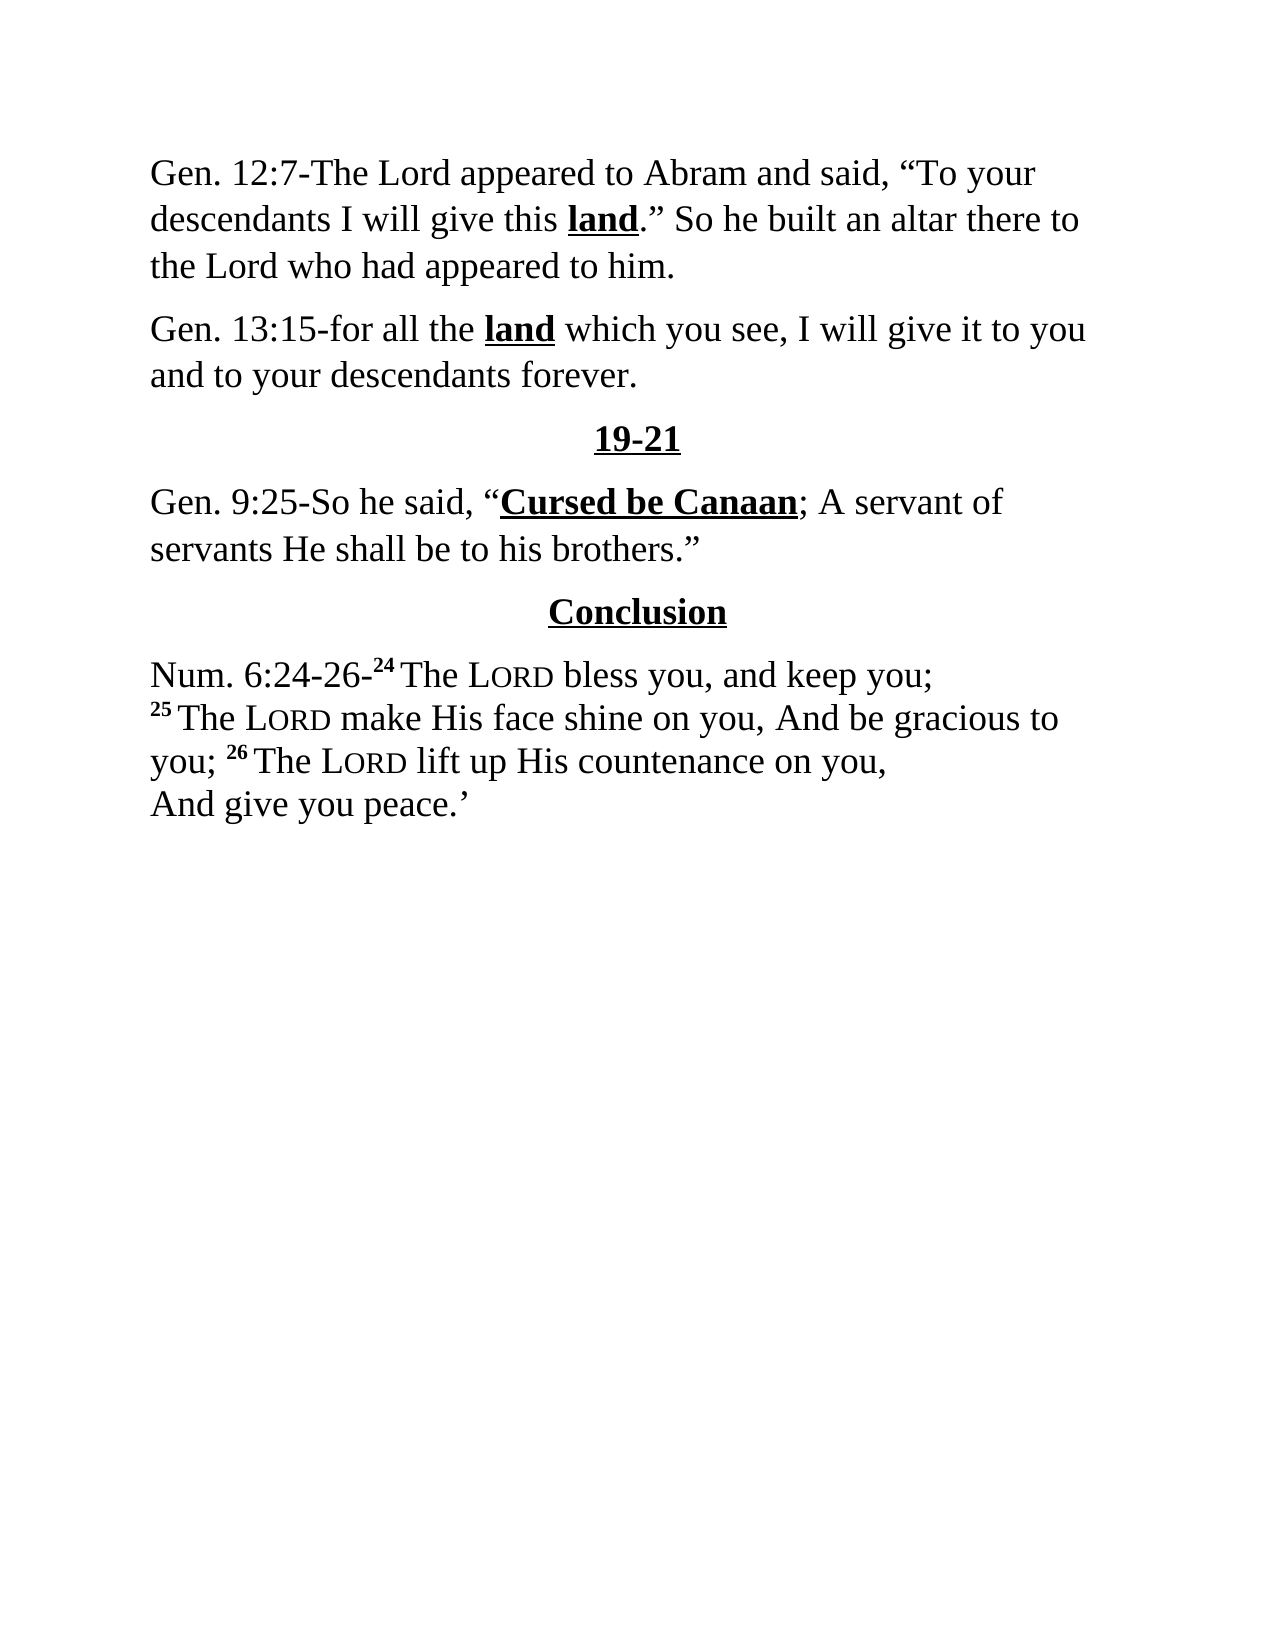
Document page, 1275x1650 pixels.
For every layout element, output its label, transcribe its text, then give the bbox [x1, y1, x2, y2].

text Gen. 13:15-for all the land which you see, I will give it to you and to your descendants forever. [150, 306, 1125, 396]
text Gen. 9:25-So he said, “Cursed be Canaan; A servant of servants He shall be to his brothers.” [150, 479, 1125, 569]
text 19-21 [150, 416, 1125, 459]
text Conclusion [150, 589, 1125, 632]
text Gen. 12:7-The Lord appeared to Abram and said, “To your descendants I will give this land.” So he built an altar there to the Lord who had appeared to him. [150, 150, 1125, 286]
text Num. 6:24-26-24 The Lord bless you, and keep you; 25 The Lord make His face shine on you, And be gracious to you; 26 The Lord lift up His countenance on you, And give you peace.’ [150, 652, 1125, 825]
